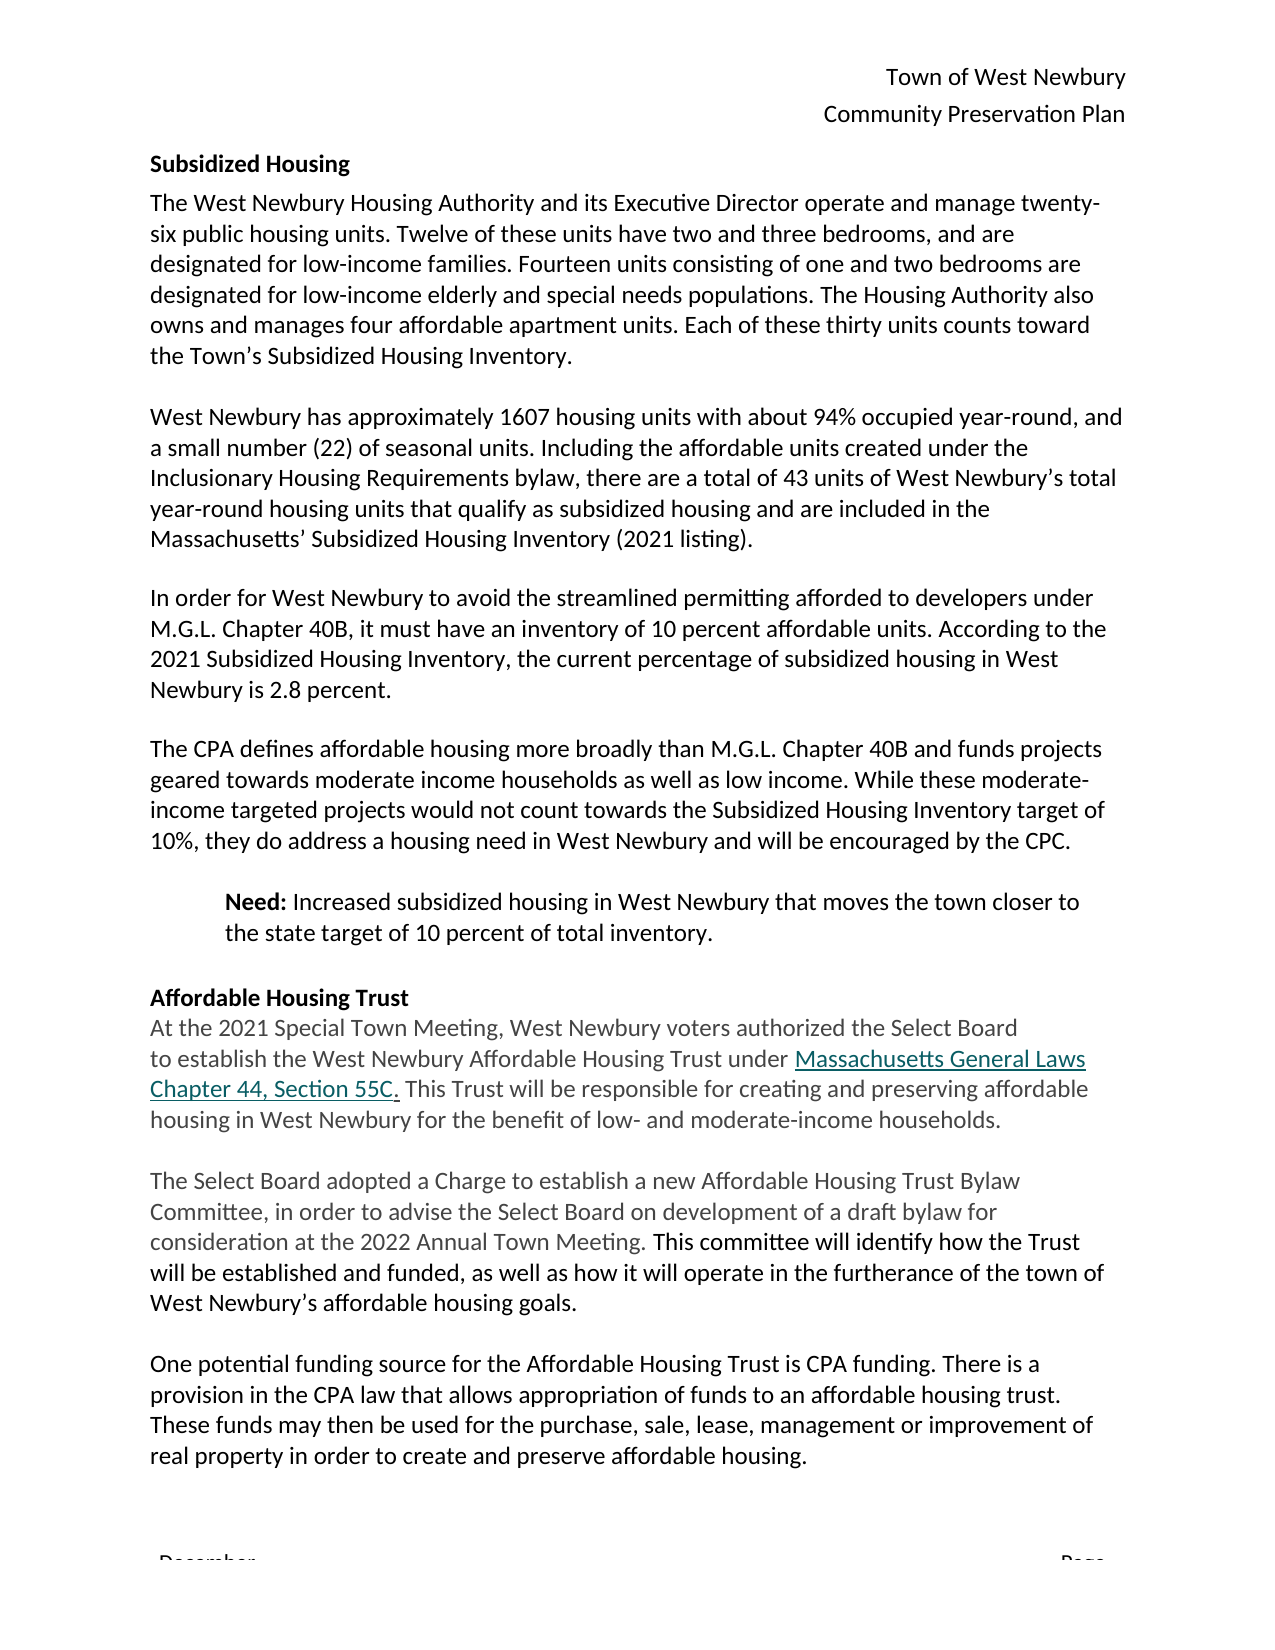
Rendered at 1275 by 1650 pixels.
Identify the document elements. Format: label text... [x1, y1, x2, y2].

text At the 2021 Special Town Meeting, West Newbury voters authorized the Select Board [150, 1013, 1146, 1043]
subtitle Affordable Housing Trust [150, 982, 1146, 1013]
text The Select Board adopted a Charge to establish a new Affordable Housing Trust Bylaw Committee, in order to advise the Select Board on development of a draft bylaw for consideration at the 2022 Annual Town Meeting. This committee will identify how the Trust will be established and funded, as well as how it will operate in the furtherance of the town of West Newbury’s affordable housing goals. [150, 1165, 1113, 1318]
text The West Newbury Housing Authority and its Executive Director operate and manage twenty- six public housing units. Twelve of these units have two and three bedrooms, and are designated for low-income families. Fourteen units consisting of one and two bedrooms are designated for low-income elderly and special needs populations. The Housing Authority also owns and manages four affordable apartment units. Each of these thirty units counts toward the Town’s Subsidized Housing Inventory. [150, 187, 1103, 371]
text to establish the West Newbury Affordable Housing Trust under Massachusetts General Laws Chapter 44, Section 55C. This Trust will be responsible for creating and preserving affordable housing in West Newbury for the benefit of low- and moderate-income households. [150, 1043, 1146, 1135]
text In order for West Newbury to avoid the streamlined permitting afforded to developers under [150, 583, 1146, 613]
text Need: Increased subsidized housing in West Newbury that moves the town closer to the state target of 10 percent of total inventory. [225, 886, 1101, 947]
text One potential funding source for the Affordable Housing Trust is CPA funding. There is a provision in the CPA law that allows appropriation of funds to an affordable housing trust. These funds may then be used for the purchase, sale, lease, management or improvement of real property in order to create and preserve affordable housing. [150, 1348, 1096, 1471]
text The CPA defines affordable housing more broadly than M.G.L. Chapter 40B and funds projects geared towards moderate income households as well as low income. While these moderate- income targeted projects would not count towards the Subsidized Housing Inventory target of 10%, they do address a housing need in West Newbury and will be encouraged by the CPC. [150, 734, 1146, 856]
subtitle Subsidized Housing [150, 149, 1146, 179]
text M.G.L. Chapter 40B, it must have an inventory of 10 percent affordable units. According to the 2021 Subsidized Housing Inventory, the current percentage of subsidized housing in West Newbury is 2.8 percent. [150, 613, 1146, 705]
text West Newbury has approximately 1607 housing units with about 94% occupied year-round, and a small number (22) of seasonal units. Including the affordable units created under the Inclusionary Housing Requirements bylaw, there are a total of 43 units of West Newbury’s total year-round housing units that qualify as subsidized housing and are included in the Massachusetts’ Subsidized Housing Inventory (2021 listing). [150, 401, 1124, 554]
